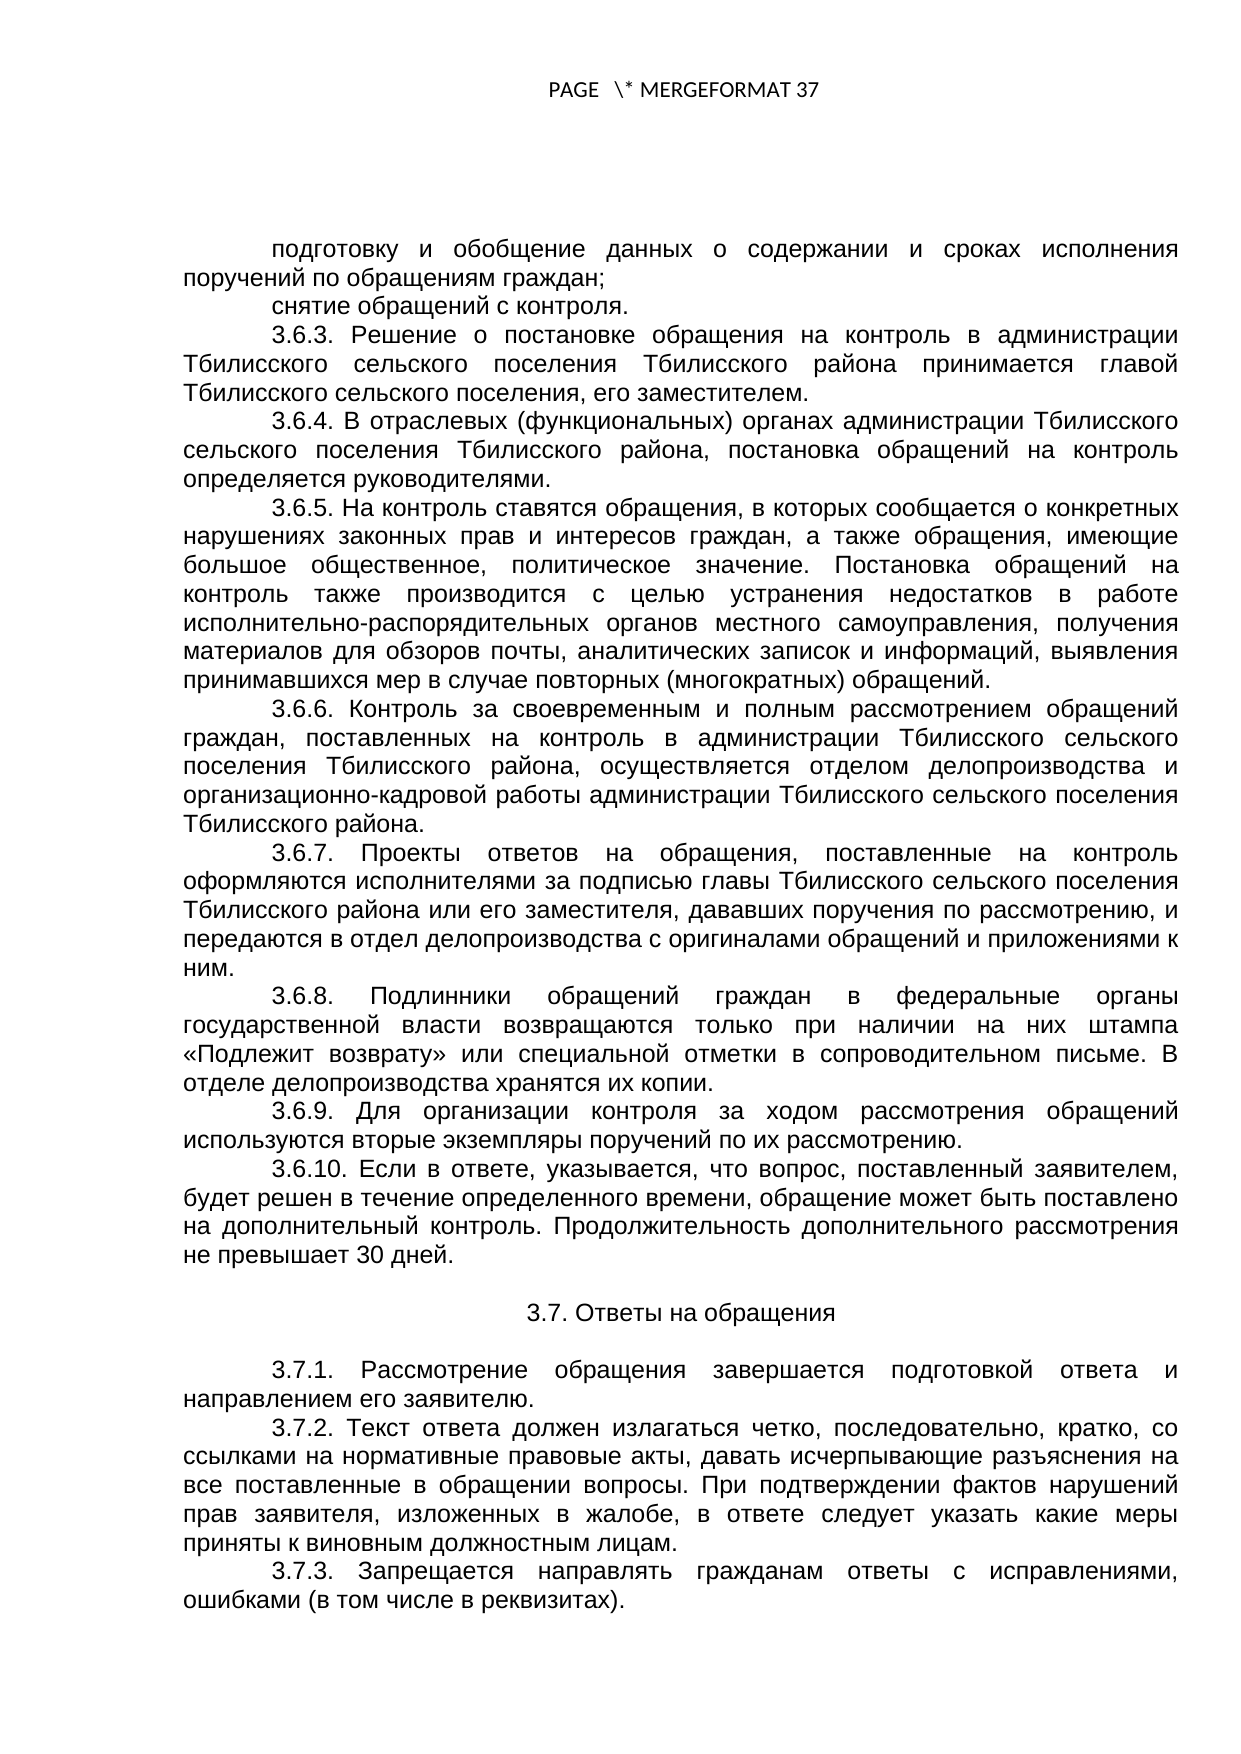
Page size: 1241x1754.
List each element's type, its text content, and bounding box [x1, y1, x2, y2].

text 3.6.6. Контроль за своевременным и полным рассмотрением обращений граждан, поставленных на контроль в администрации Тбилисского сельского поселения Тбилисского района, осуществляется отделом делопроизводства и организационно-кадровой работы администрации Тбилисского сельского поселения Тбилисского района. [183, 694, 1180, 837]
text 3.7.2. Текст ответа должен излагаться четко, последовательно, кратко, со ссылками на нормативные правовые акты, давать исчерпывающие разъяснения на все поставленные в обращении вопросы. При подтверждении фактов нарушений прав заявителя, изложенных в жалобе, в ответе следует указать какие меры приняты к виновным должностным лицам. [183, 1412, 1180, 1556]
text 3.6.9. Для организации контроля за ходом рассмотрения обращений используются вторые экземпляры поручений по их рассмотрению. [183, 1096, 1180, 1154]
text 3.7.3. Запрещается направлять гражданам ответы с исправлениями, ошибками (в том числе в реквизитах). [183, 1556, 1180, 1614]
text 3.6.8. Подлинники обращений граждан в федеральные органы государственной власти возвращаются только при наличии на них штампа «Подлежит возврату» или специальной отметки в сопроводительном письме. В отделе делопроизводства хранятся их копии. [183, 981, 1180, 1096]
text 3.7.1. Рассмотрение обращения завершается подготовкой ответа и направлением его заявителю. [183, 1355, 1180, 1412]
text подготовку и обобщение данных о содержании и сроках исполнения поручений по обращениям граждан; [183, 234, 1180, 291]
text 3.6.4. В отраслевых (функциональных) органах администрации Тбилисского сельского поселения Тбилисского района, постановка обращений на контроль определяется руководителями. [183, 406, 1180, 492]
text снятие обращений с контроля. [183, 291, 1180, 320]
text 3.6.3. Решение о постановке обращения на контроль в администрации Тбилисского сельского поселения Тбилисского района принимается главой Тбилисского сельского поселения, его заместителем. [183, 320, 1180, 406]
text 3.6.5. На контроль ставятся обращения, в которых сообщается о конкретных нарушениях законных прав и интересов граждан, а также обращения, имеющие большое общественное, политическое значение. Постановка обращений на контроль также производится с целью устранения недостатков в работе исполнительно-распорядительных органов местного самоуправления, получения материалов для обзоров почты, аналитических записок и информаций, выявления принимавшихся мер в случае повторных (многократных) обращений. [183, 492, 1180, 694]
text 3.7. Ответы на обращения [183, 1297, 1180, 1326]
text 3.6.10. Если в ответе, указывается, что вопрос, поставленный заявителем, будет решен в течение определенного времени, обращение может быть поставлено на дополнительный контроль. Продолжительность дополнительного рассмотрения не превышает 30 дней. [183, 1154, 1180, 1269]
text 3.6.7. Проекты ответов на обращения, поставленные на контроль оформляются исполнителями за подписью главы Тбилисского сельского поселения Тбилисского района или его заместителя, дававших поручения по рассмотрению, и передаются в отдел делопроизводства с оригиналами обращений и приложениями к ним. [183, 837, 1180, 981]
